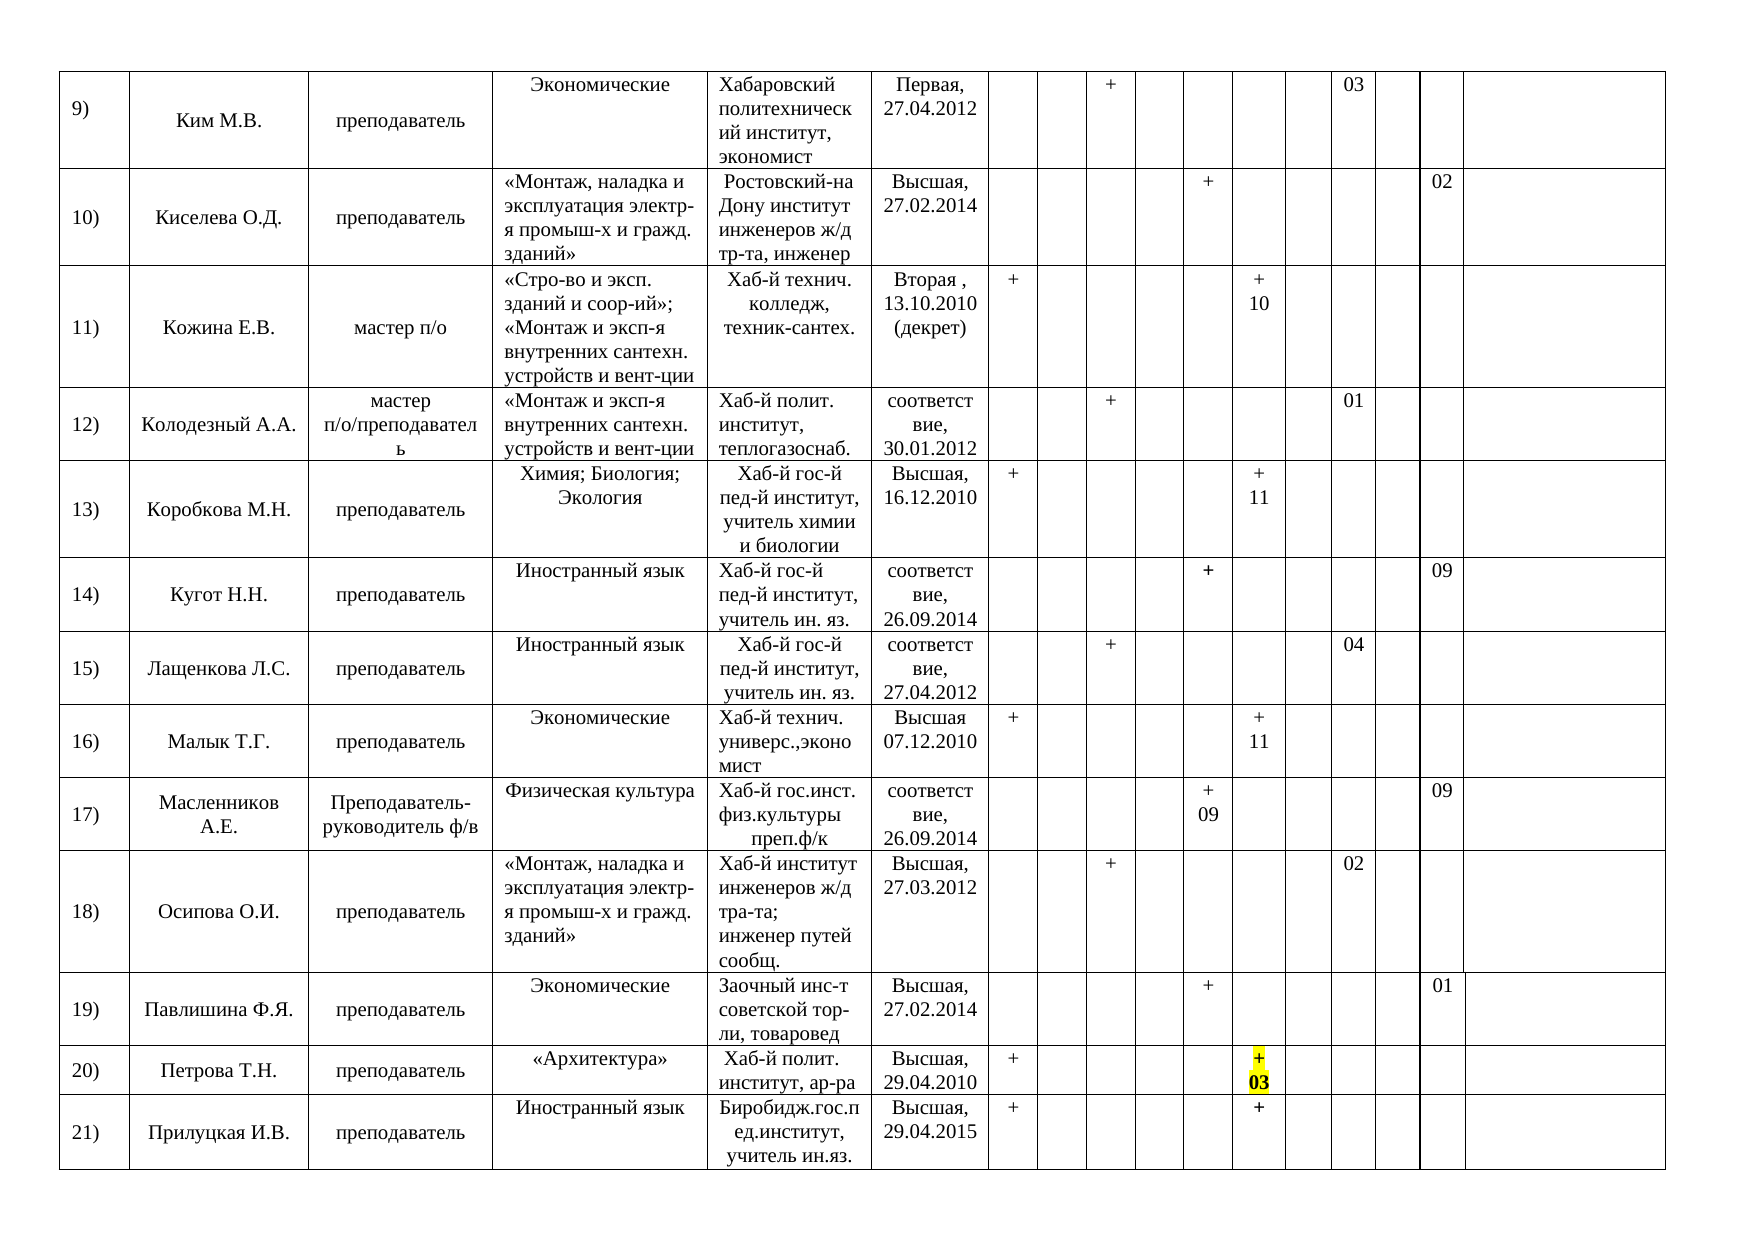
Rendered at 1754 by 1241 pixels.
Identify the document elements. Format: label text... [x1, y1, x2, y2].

table_cell [1038, 778, 1086, 850]
table_header [1464, 72, 1665, 168]
table_header [989, 72, 1037, 168]
table_cell [1233, 778, 1285, 850]
table_cell [1464, 388, 1665, 460]
table_header [1376, 72, 1419, 168]
table_cell [1136, 266, 1183, 387]
table_cell [989, 388, 1037, 460]
table_cell [1466, 1046, 1665, 1094]
table_cell + [989, 1095, 1037, 1169]
table_cell Хаб-й полит. институт, ар-ра [708, 1046, 871, 1094]
table_cell Прилуцкая И.В. [130, 1095, 308, 1169]
table_header [1421, 72, 1463, 168]
table_cell соответствие, 30.01.2012 [872, 388, 988, 460]
table_cell [1286, 388, 1331, 460]
table_cell преподаватель [309, 705, 492, 777]
table_header [60, 72, 129, 168]
table_cell [1087, 778, 1135, 850]
table_header Хабаровский политехнический институт, экономист [708, 72, 871, 168]
table_cell 02 [1421, 169, 1463, 265]
table_cell [1038, 632, 1086, 704]
table_cell [1376, 973, 1419, 1045]
table_cell + 03 [1265, 1046, 1285, 1094]
table_cell + 10 [1233, 266, 1285, 387]
table_cell Вторая , 13.10.2010 (декрет) [872, 266, 988, 387]
table_cell [1038, 266, 1086, 387]
table_cell [60, 266, 129, 387]
table_cell [1184, 851, 1232, 972]
table_cell [1464, 461, 1665, 557]
table_cell + [1087, 632, 1135, 704]
table_header 03 [1332, 72, 1375, 168]
table_cell [1421, 461, 1463, 557]
table_cell 01 [1421, 973, 1465, 1045]
table_cell [1136, 558, 1183, 631]
table_cell [1136, 973, 1183, 1045]
table_cell соответствие, 26.09.2014 [872, 558, 988, 631]
table_cell [1376, 632, 1419, 704]
table_cell Осипова О.И. [130, 851, 308, 972]
table_cell [1136, 778, 1183, 850]
table_cell Физическая культура [493, 778, 707, 850]
table_cell соответствие, 27.04.2012 [872, 632, 988, 704]
table_cell [1184, 1095, 1232, 1169]
table_cell [1464, 705, 1665, 777]
table_header Экономические [493, 72, 707, 168]
table_cell [1136, 388, 1183, 460]
table_cell [1464, 558, 1665, 631]
table_cell Хаб-й гос.инст. физ.культуры преп.ф/к [708, 778, 871, 850]
table_cell Иностранный язык [493, 632, 707, 704]
table_cell 04 [1332, 632, 1375, 704]
table_cell + [989, 705, 1037, 777]
table_cell [1233, 558, 1285, 631]
table_cell [1464, 266, 1665, 387]
table_cell [1332, 705, 1375, 777]
table_cell [60, 1095, 129, 1169]
table_cell преподаватель [309, 973, 492, 1045]
table_cell преподаватель [309, 851, 492, 972]
table_cell Масленников А.Е. [130, 778, 308, 850]
table_cell [1038, 169, 1086, 265]
table_cell [1332, 973, 1375, 1045]
table_cell Высшая, 27.03.2012 [872, 851, 988, 972]
table_cell соответствие, 26.09.2014 [872, 778, 988, 850]
table_cell [1087, 169, 1135, 265]
table_header преподаватель [309, 72, 492, 168]
table_cell [1184, 705, 1232, 777]
table_cell [1466, 1095, 1665, 1169]
table_cell [1421, 1046, 1465, 1094]
table_cell Киселева О.Д. [130, 169, 308, 265]
table_cell Коробкова М.Н. [130, 461, 308, 557]
table_cell + [989, 1046, 1037, 1094]
table_cell [1376, 851, 1419, 972]
table_cell [1332, 169, 1375, 265]
table_cell [1376, 558, 1419, 631]
table_header [1184, 72, 1232, 168]
table_cell [1233, 388, 1285, 460]
table_cell Высшая, 29.04.2010 [872, 1046, 988, 1094]
table_cell [1184, 266, 1232, 387]
table_cell [989, 778, 1037, 850]
table_cell [1087, 461, 1135, 557]
table_cell [1184, 1046, 1232, 1094]
table_cell [1464, 632, 1665, 704]
table_cell [989, 632, 1037, 704]
table_cell «Стро-во и эксп. зданий и соор-ий»; «Монтаж и эксп-я внутренних сантехн. устройств и вент-ции [493, 266, 707, 387]
table_cell Заочный инс-т советской тор-ли, товаровед [708, 973, 871, 1045]
table_header [1136, 72, 1183, 168]
table_header Первая, 27.04.2012 [872, 72, 988, 168]
table_cell [1136, 1046, 1183, 1094]
table_cell [1038, 851, 1086, 972]
table_cell [1286, 169, 1331, 265]
table_cell [1087, 705, 1135, 777]
table_cell [60, 778, 129, 850]
table_cell [60, 1046, 129, 1094]
table_cell + 11 [1233, 705, 1285, 777]
table_cell + 03 [1233, 1046, 1253, 1094]
table_cell преподаватель [309, 461, 492, 557]
table_cell [1421, 1095, 1465, 1169]
table_cell преподаватель [309, 169, 492, 265]
table_header + [1087, 72, 1135, 168]
table_cell [1376, 705, 1419, 777]
table_cell [1136, 632, 1183, 704]
table_cell [1376, 778, 1419, 850]
table_cell [1087, 1095, 1135, 1169]
table_cell + [1087, 851, 1135, 972]
table_cell «Монтаж и эксп-я внутренних сантехн. устройств и вент-ции [493, 388, 707, 460]
table_cell [1233, 169, 1285, 265]
table_cell Ростовский-на Дону институт инженеров ж/д тр-та, инженер [708, 169, 871, 265]
table_cell [1038, 558, 1086, 631]
table_cell Павлишина Ф.Я. [130, 973, 308, 1045]
table_cell [60, 705, 129, 777]
table_cell Высшая, 29.04.2015 [872, 1095, 988, 1169]
table_cell Малык Т.Г. [130, 705, 308, 777]
table_cell [989, 169, 1037, 265]
table_cell [60, 388, 129, 460]
table_cell [1233, 851, 1285, 972]
table_cell [1332, 558, 1375, 631]
table_cell + [989, 461, 1037, 557]
table_cell Хаб-й технич. колледж, техник-сантех. [708, 266, 871, 387]
table_cell [1464, 169, 1665, 265]
table_cell [1038, 1046, 1086, 1094]
table_cell [1332, 1046, 1375, 1094]
table_cell 09 [1421, 778, 1463, 850]
table_cell Хаб-й полит. институт, теплогазоснаб. [708, 388, 871, 460]
table_cell [60, 973, 129, 1045]
table_cell [1332, 778, 1375, 850]
table_cell преподаватель [309, 1095, 492, 1169]
table_cell [1136, 851, 1183, 972]
table_cell [1136, 169, 1183, 265]
table_cell Экономические [493, 705, 707, 777]
table_header [1286, 72, 1331, 168]
table_cell [1136, 461, 1183, 557]
table_cell [1286, 973, 1331, 1045]
table_cell мастер п/о/преподаватель [309, 388, 492, 460]
table_cell преподаватель [309, 1046, 492, 1094]
table_cell [1184, 388, 1232, 460]
table_cell «Архитектура» [493, 1046, 707, 1094]
table_cell [60, 632, 129, 704]
table_cell «Монтаж, наладка и эксплуатация электр-я промыш-х и гражд. зданий» [493, 169, 707, 265]
table_cell [1087, 1046, 1135, 1094]
table_cell [1038, 705, 1086, 777]
table_cell 02 [1332, 851, 1375, 972]
table_cell [1286, 461, 1331, 557]
table_cell Лащенкова Л.С. [130, 632, 308, 704]
table_cell [1184, 461, 1232, 557]
table_cell [1136, 705, 1183, 777]
table_cell Кожина Е.В. [130, 266, 308, 387]
table_cell [1136, 1095, 1183, 1169]
table_cell + 09 [1184, 778, 1232, 850]
table_cell преподаватель [309, 632, 492, 704]
table_cell [1376, 388, 1419, 460]
table_cell [1286, 558, 1331, 631]
table_cell Хаб-й институт инженеров ж/д тра-та; инженер путей сообщ. [708, 851, 871, 972]
table_cell [1087, 558, 1135, 631]
table_cell [1376, 169, 1419, 265]
table_cell [60, 169, 129, 265]
table_cell [1376, 1046, 1419, 1094]
table_cell [1286, 705, 1331, 777]
table_cell + [1087, 388, 1135, 460]
table_cell [1376, 1095, 1419, 1169]
table_cell мастер п/о [309, 266, 492, 387]
table_cell [1038, 1095, 1086, 1169]
table_cell [1038, 461, 1086, 557]
table_cell [1286, 851, 1331, 972]
table_cell [60, 558, 129, 631]
table_header [1233, 72, 1285, 168]
table_cell [1376, 266, 1419, 387]
table_cell «Монтаж, наладка и эксплуатация электр-я промыш-х и гражд. зданий» [493, 851, 707, 972]
table_cell [1038, 388, 1086, 460]
table_cell + [1184, 558, 1232, 631]
table_cell 09 [1421, 558, 1463, 631]
table_cell Кугот Н.Н. [130, 558, 308, 631]
table_cell [1233, 632, 1285, 704]
table_cell Химия; Биология; Экология [493, 461, 707, 557]
table_cell [989, 973, 1037, 1045]
table_cell Высшая, 27.02.2014 [872, 169, 988, 265]
table_cell [1184, 632, 1232, 704]
table_cell [1233, 973, 1285, 1045]
table_cell Хаб-й технич. универс.,экономист [708, 705, 871, 777]
table_cell + 11 [1233, 461, 1285, 557]
table_cell преподаватель [309, 558, 492, 631]
table_cell Хаб-й гос-й пед-й институт, учитель ин. яз. [708, 558, 871, 631]
table_cell [989, 851, 1037, 972]
table_cell Иностранный язык [493, 558, 707, 631]
table_cell [1464, 778, 1665, 850]
table_cell [60, 461, 129, 557]
table_cell [1466, 973, 1665, 1045]
table_cell [1421, 705, 1463, 777]
table_cell [1087, 973, 1135, 1045]
table_cell [989, 558, 1037, 631]
table_cell Хаб-й гос-й пед-й институт, учитель химии и биологии [708, 461, 871, 557]
table_cell [1332, 1095, 1375, 1169]
table_cell [1332, 461, 1375, 557]
table_cell [1421, 851, 1463, 972]
table_cell 01 [1332, 388, 1375, 460]
table_cell [1087, 266, 1135, 387]
table_cell [60, 851, 129, 972]
table_cell [1421, 266, 1463, 387]
table_cell + [1233, 1095, 1285, 1169]
table_cell Преподаватель-руководитель ф/в [309, 778, 492, 850]
table_cell + [989, 266, 1037, 387]
table_cell Высшая 07.12.2010 [872, 705, 988, 777]
table_cell [1038, 973, 1086, 1045]
table_cell [1286, 778, 1331, 850]
table_cell Петрова Т.Н. [130, 1046, 308, 1094]
table_cell [1286, 1046, 1331, 1094]
table_cell Иностранный язык [493, 1095, 707, 1169]
table_cell Экономические [493, 973, 707, 1045]
table_cell [1332, 266, 1375, 387]
table_cell [1376, 461, 1419, 557]
table_cell Высшая, 16.12.2010 [872, 461, 988, 557]
table_cell + [1184, 973, 1232, 1045]
table_cell [1421, 388, 1463, 460]
table_cell [1286, 266, 1331, 387]
table_header [1038, 72, 1086, 168]
table_cell + [1184, 169, 1232, 265]
table_cell Колодезный А.А. [130, 388, 308, 460]
table_cell Высшая, 27.02.2014 [872, 973, 988, 1045]
table_cell [1464, 851, 1665, 972]
table_header Ким М.В. [130, 72, 308, 168]
table_cell [1286, 1095, 1331, 1169]
table_cell Хаб-й гос-й пед-й институт, учитель ин. яз. [708, 632, 871, 704]
table_cell [1286, 632, 1331, 704]
table_cell Биробидж.гос.пед.институт, учитель ин.яз. [708, 1095, 871, 1169]
table_cell [1421, 632, 1463, 704]
